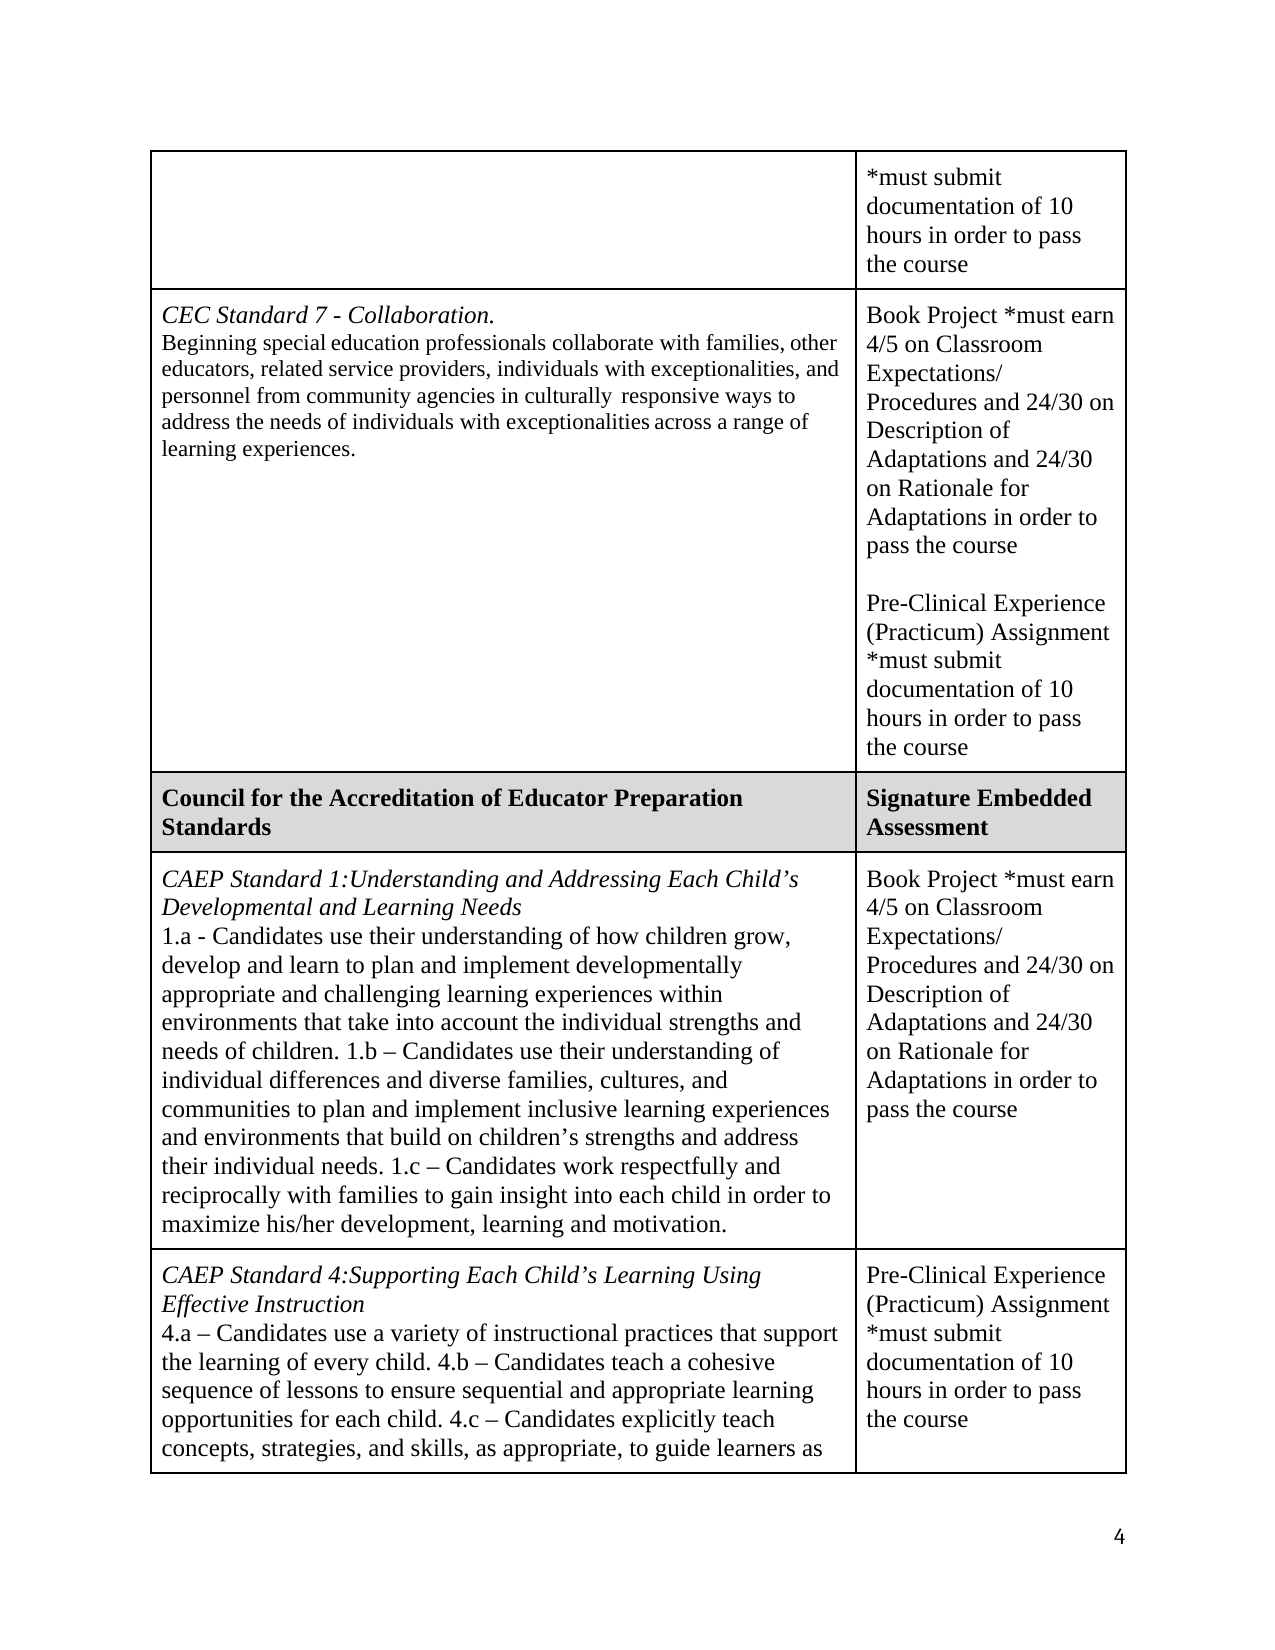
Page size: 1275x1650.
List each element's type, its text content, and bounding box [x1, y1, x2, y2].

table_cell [152, 1250, 855, 1472]
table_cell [857, 152, 1125, 288]
table_cell Council for the Accreditation of Educator Preparation Standards [152, 773, 855, 851]
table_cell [152, 152, 855, 288]
table_cell Book Project *must earn 4/5 on Classroom Expectations/ Procedures and 24/30 on Description of Adaptations and 24/30 on Rationale for Adaptations in order to pass the course Pre-Clinical Experience (Practicum) Assignment *must submit documentation of 10 hours in order to pass the course [857, 290, 1125, 771]
table_cell Book Project *must earn 4/5 on Classroom Expectations/ Procedures and 24/30 on Description of Adaptations and 24/30 on Rationale for Adaptations in order to pass the course [857, 853, 1125, 1248]
table_cell CEC Standard 7 - Collaboration. Beginning special education professionals collaborate with families, other educators, related service providers, individuals with exceptionalities, and personnel from community agencies in culturally responsive ways to address the needs of individuals with exceptionalities across a range of learning experiences. [152, 290, 855, 771]
table_cell CAEP Standard 1:Understanding and Addressing Each Child’s Developmental and Learning Needs 1.a - Candidates use their understanding of how children grow, develop and learn to plan and implement developmentally appropriate and challenging learning experiences within environments that take into account the individual strengths and needs of children. 1.b – Candidates use their understanding of individual differences and diverse families, cultures, and communities to plan and implement inclusive learning experiences and environments that build on children’s strengths and address their individual needs. 1.c – Candidates work respectfully and reciprocally with families to gain insight into each child in order to maximize his/her development, learning and motivation. [152, 853, 855, 1248]
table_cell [857, 1250, 1125, 1472]
table_cell Signature Embedded Assessment [857, 773, 1125, 851]
